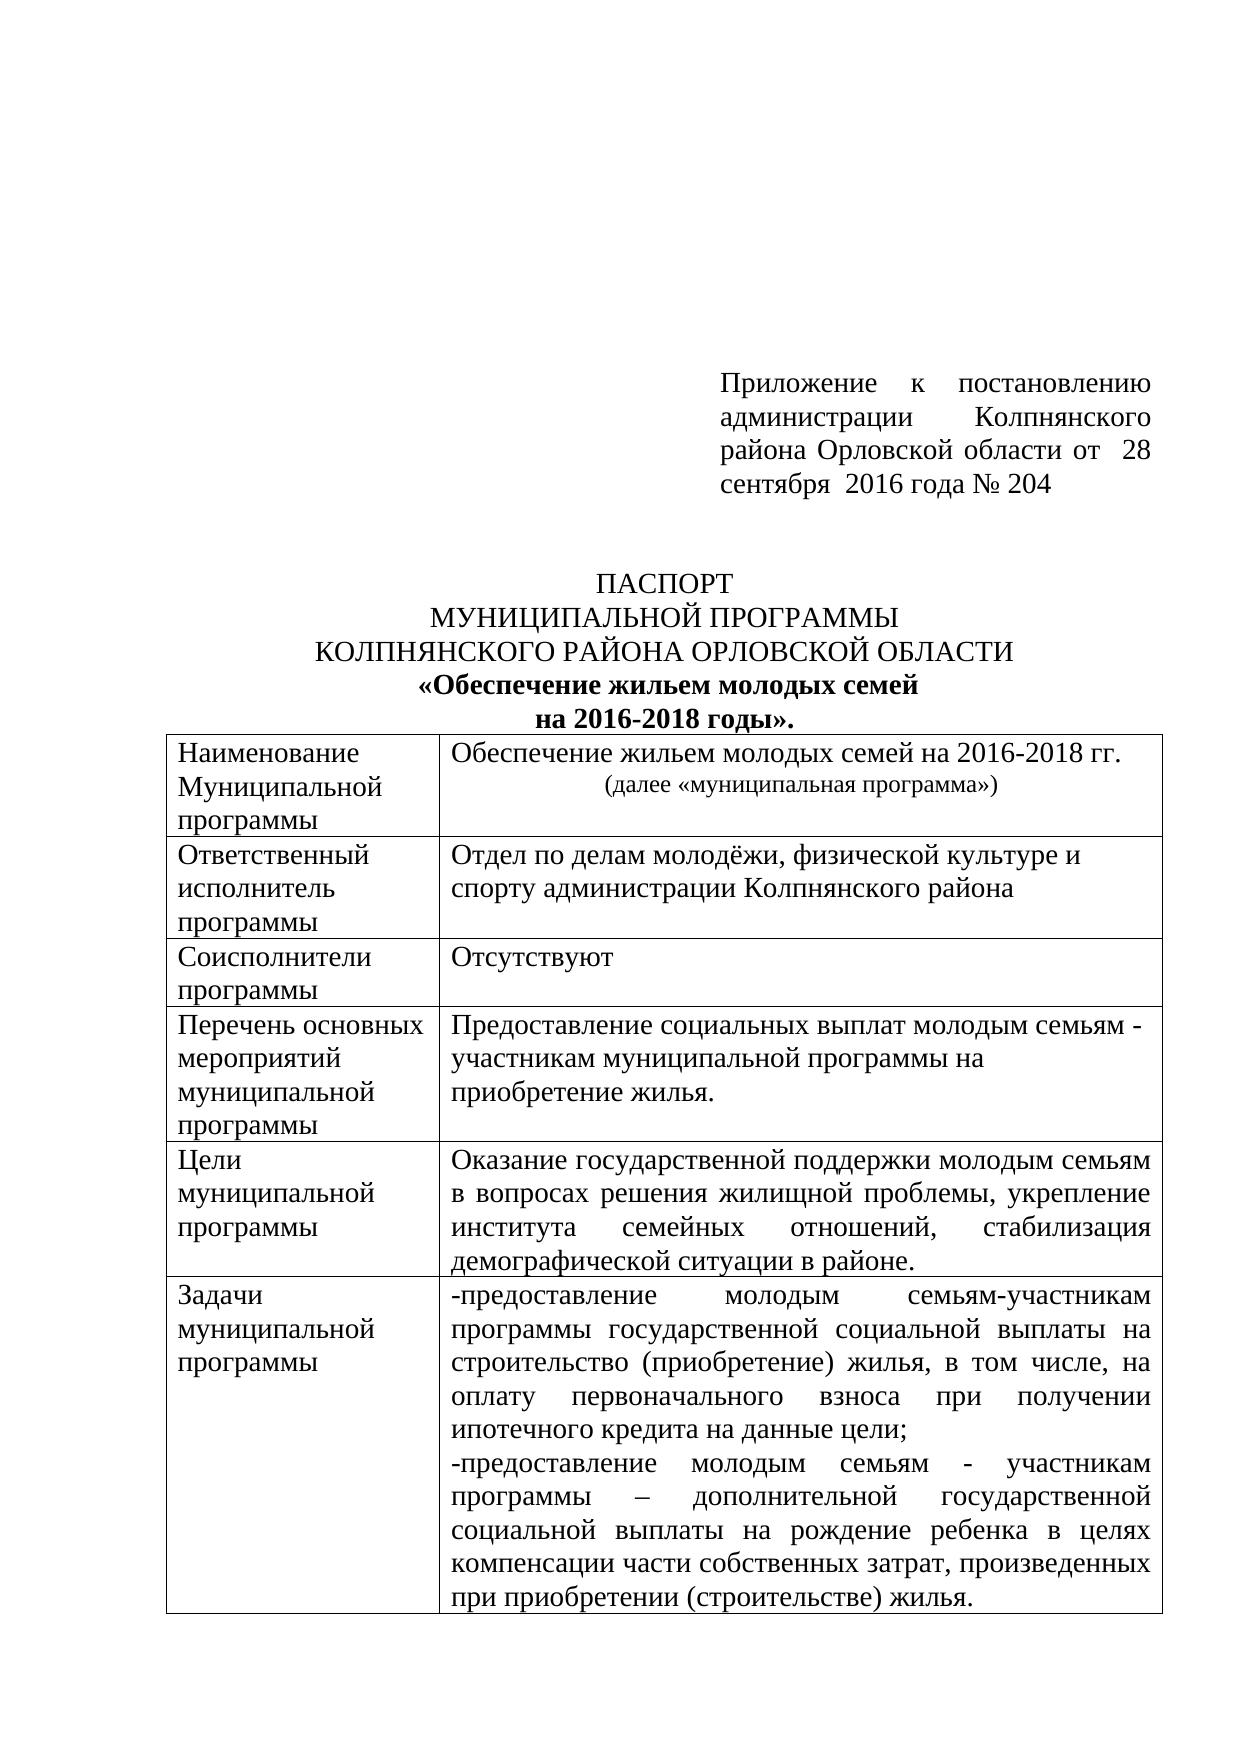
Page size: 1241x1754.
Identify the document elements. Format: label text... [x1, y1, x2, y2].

table_cell Цели муниципальной программы [167, 1142, 439, 1276]
table_cell Отдел по делам молодёжи, физической культуре и спорту администрации Колпнянского района [440, 837, 1162, 938]
table_header Приложение к постановлению администрации Колпнянского района Орловской области от 28 сентября 2016 года № 204 [709, 365, 1163, 499]
table_cell Оказание государственной поддержки молодым семьям в вопросах решения жилищной проблемы, укрепление института семейных отношений, стабилизация демографической ситуации в районе. [440, 1142, 1162, 1276]
table_cell Соисполнители программы [167, 939, 439, 1006]
table_header Наименование Муниципальной программы [167, 735, 439, 836]
table_cell Задачи муниципальной программы [167, 1277, 439, 1613]
table_cell Ответственный исполнитель программы [167, 837, 439, 938]
table_cell Предоставление социальных выплат молодым семьям - участникам муниципальной программы на приобретение жилья. [440, 1007, 1162, 1141]
text «Обеспечение жильем молодых семей [177, 667, 1152, 701]
text МУНИЦИПАЛЬНОЙ ПРОГРАММЫ [177, 600, 1152, 634]
text на 2016-2018 годы». [177, 701, 1152, 734]
text КОЛПНЯНСКОГО РАЙОНА ОРЛОВСКОЙ ОБЛАСТИ [177, 634, 1152, 667]
table_cell Перечень основных мероприятий муниципальной программы [167, 1007, 439, 1141]
table_header Обеспечение жильем молодых семей на 2016-2018 гг. (далее «муниципальная программа») [440, 735, 1162, 836]
table_cell -предоставление молодым семьям-участникам программы государственной социальной выплаты на строительство (приобретение) жилья, в том числе, на оплату первоначального взноса при получении ипотечного кредита на данные цели; -предоставление молодым семьям - участникам программы – дополнительной государственной социальной выплаты на рождение ребенка в целях компенсации части собственных затрат, произведенных при приобретении (строительстве) жилья. [440, 1277, 1162, 1613]
text ПАСПОРТ [177, 567, 1152, 600]
table_cell Отсутствуют [440, 939, 1162, 1006]
